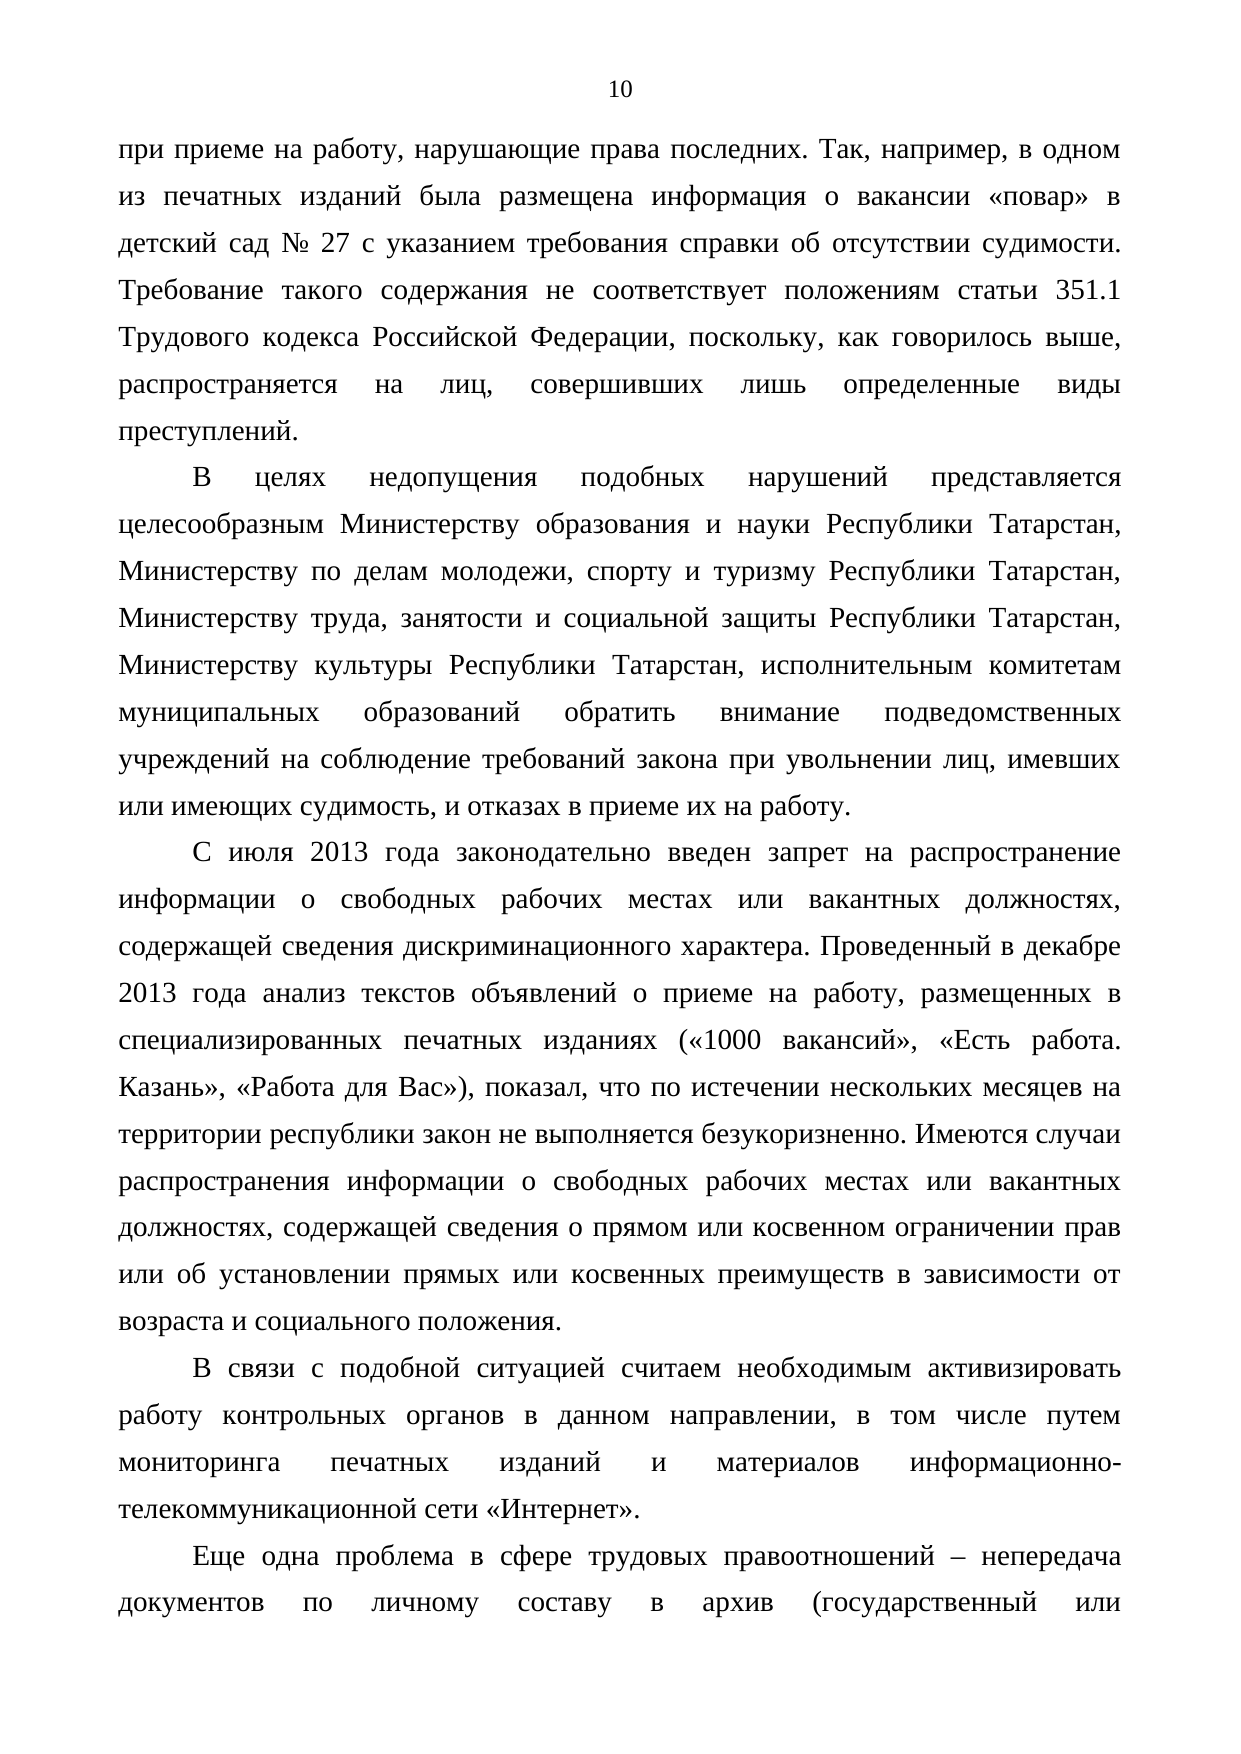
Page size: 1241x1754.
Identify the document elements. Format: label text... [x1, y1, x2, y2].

text В целях недопущения подобных нарушений представляется целесообразным Министерству образования и науки Республики Татарстан, Министерству по делам молодежи, спорту и туризму Республики Татарстан, Министерству труда, занятости и социальной защиты Республики Татарстан, Министерству культуры Республики Татарстан, исполнительным комитетам муниципальных образований обратить внимание подведомственных учреждений на соблюдение требований закона при увольнении лиц, имевших или имеющих судимость, и отказах в приеме их на работу. [118, 459, 1122, 821]
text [118, 131, 1122, 446]
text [118, 1538, 1122, 1618]
text В связи с подобной ситуацией считаем необходимым активизировать работу контрольных органов в данном направлении, в том числе путем мониторинга печатных изданий и материалов информационно-телекоммуникационной сети «Интернет». [118, 1350, 1122, 1524]
text С июля 2013 года законодательно введен запрет на распространение информации о свободных рабочих местах или вакантных должностях, содержащей сведения дискриминационного характера. Проведенный в декабре 2013 года анализ текстов объявлений о приеме на работу, размещенных в специализированных печатных изданиях («1000 вакансий», «Есть работа. Казань», «Работа для Вас»), показал, что по истечении нескольких месяцев на территории республики закон не выполняется безукоризненно. Имеются случаи распространения информации о свободных рабочих местах или вакантных должностях, содержащей сведения о прямом или косвенном ограничении прав или об установлении прямых или косвенных преимуществ в зависимости от возраста и социального положения. [118, 834, 1122, 1337]
